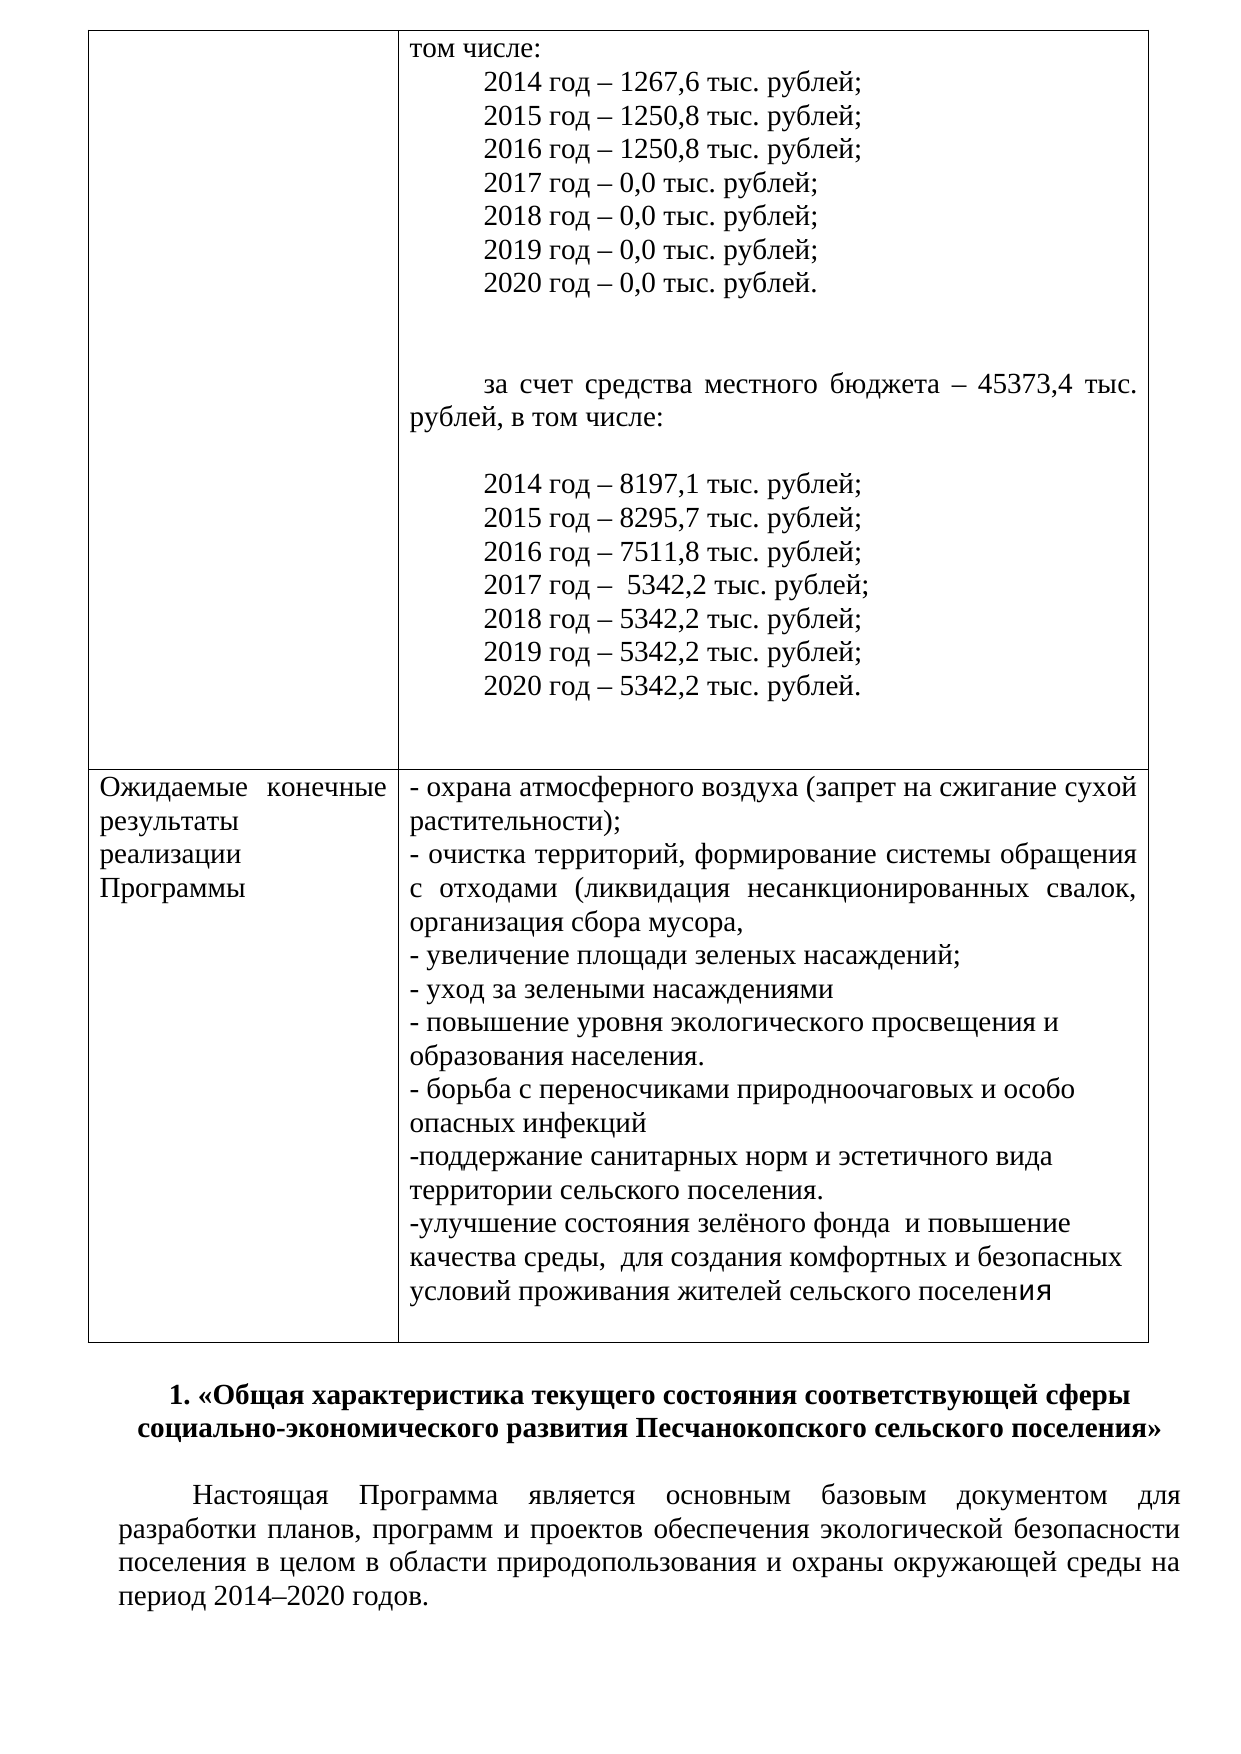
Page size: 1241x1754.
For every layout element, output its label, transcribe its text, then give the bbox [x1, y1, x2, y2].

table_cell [399, 31, 1148, 768]
text Настоящая Программа является основным базовым документом для разработки планов, программ и проектов обеспечения экологической безопасности поселения в целом в области природопользования и охраны окружающей среды на период 2014–2020 годов. [118, 1477, 1181, 1612]
table_cell - охрана атмосферного воздуха (запрет на сжигание сухой растительности); - очистка территорий, формирование системы обращения с отходами (ликвидация несанкционированных свалок, организация сбора мусора, - увеличение площади зеленых насаждений; - уход за зелеными насаждениями - повышение уровня экологического просвещения и образования населения. - борьба с переносчиками природноочаговых и особо опасных инфекций -поддержание санитарных норм и эстетичного вида территории сельского поселения. -улучшение состояния зелёного фонда и повышение качества среды, для создания комфортных и безопасных условий проживания жителей сельского поселения [399, 770, 1148, 1342]
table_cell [89, 31, 398, 768]
table_cell Ожидаемые конечные результаты реализации Программы [89, 770, 398, 1342]
text 1. «Общая характеристика текущего состояния соответствующей сферы социально-экономического развития Песчанокопского сельского поселения» [118, 1377, 1181, 1444]
